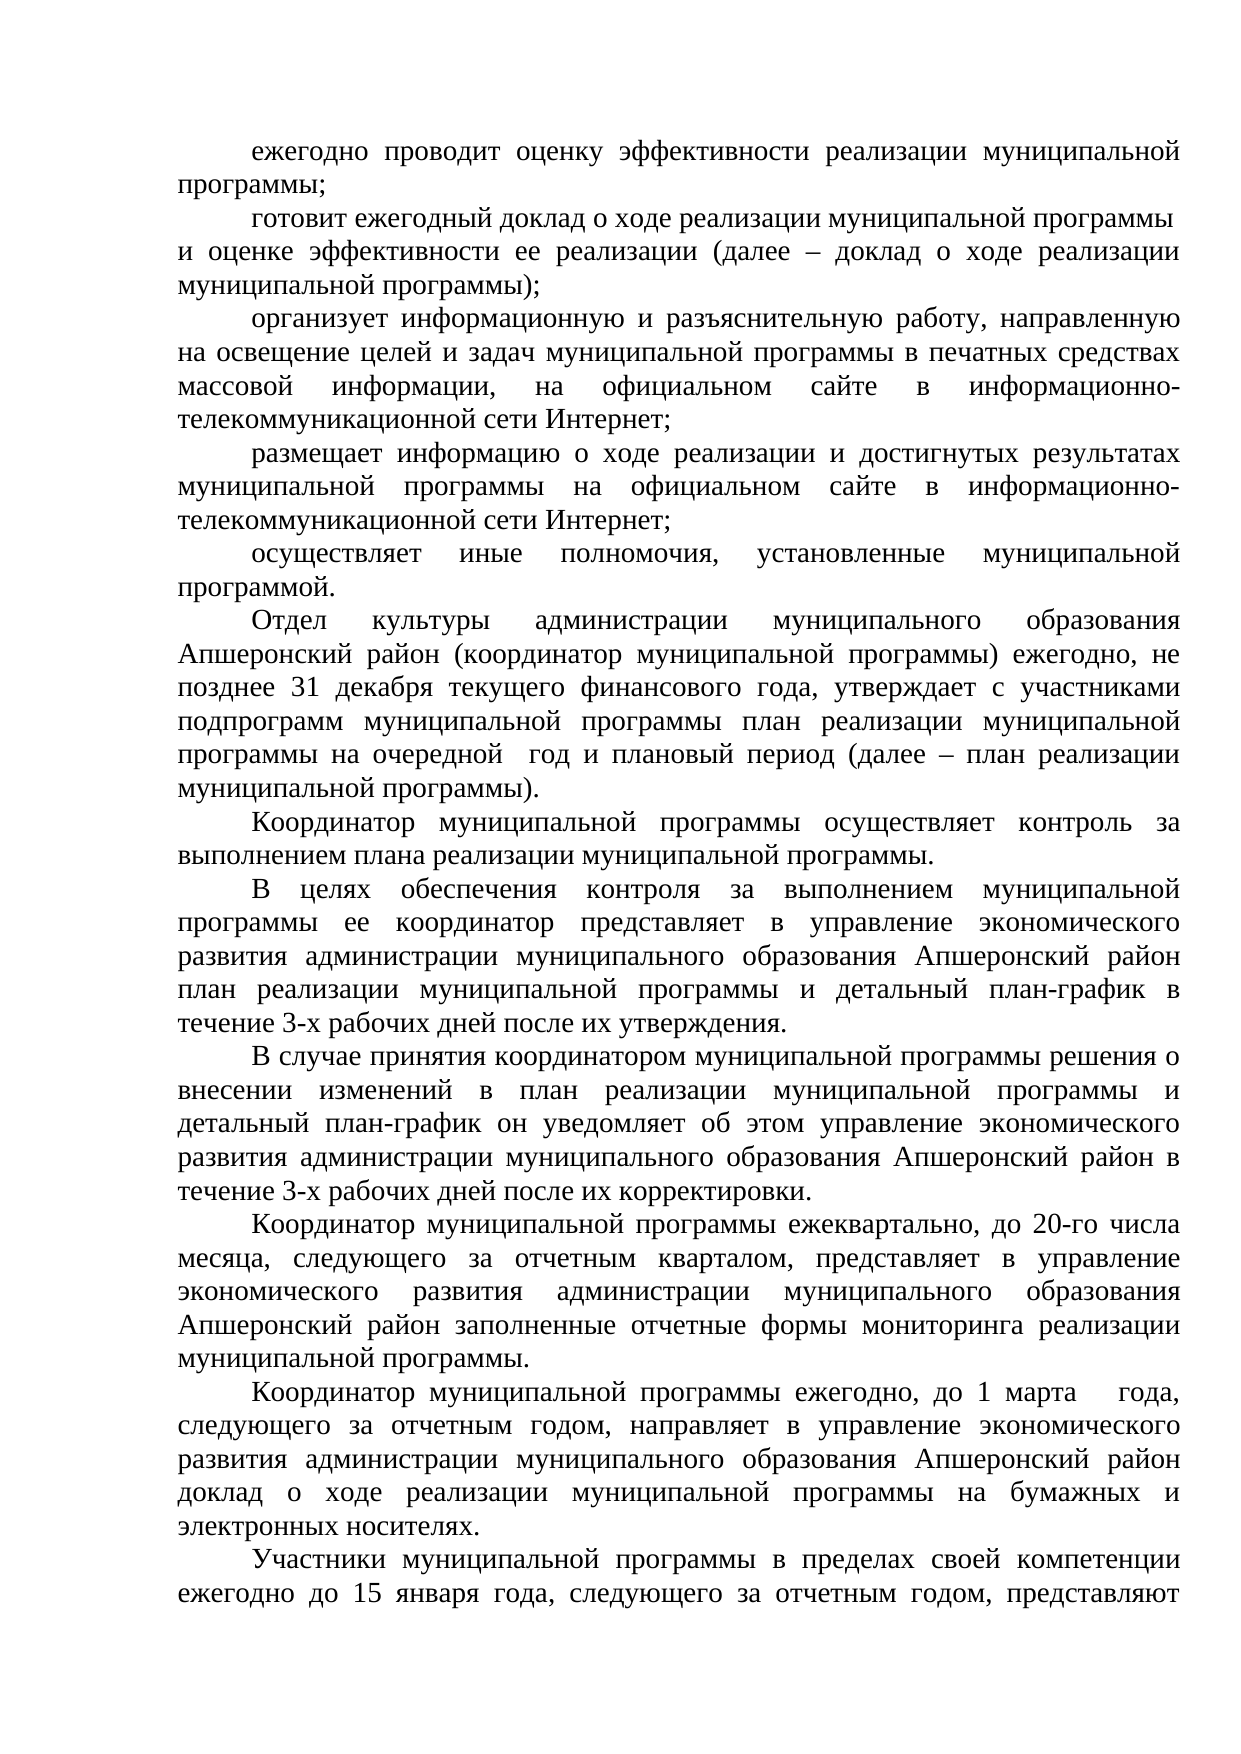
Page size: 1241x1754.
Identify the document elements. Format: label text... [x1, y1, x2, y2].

text В целях обеспечения контроля за выполнением муниципальной программы ее координатор представляет в управление экономического развития администрации муниципального образования Апшеронский район план реализации муниципальной программы и детальный план-график в течение 3-х рабочих дней после их утверждения. [177, 871, 1181, 1038]
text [177, 1542, 1181, 1609]
text ежегодно проводит оценку эффективности реализации муниципальной программы; [177, 133, 1181, 200]
text Координатор муниципальной программы осуществляет контроль за выполнением плана реализации муниципальной программы. [177, 804, 1181, 871]
text и оценке эффективности ее реализации (далее – доклад о ходе реализации муниципальной программы); [177, 233, 1181, 301]
text В случае принятия координатором муниципальной программы решения о внесении изменений в план реализации муниципальной программы и детальный план-график он уведомляет об этом управление экономического развития администрации муниципального образования Апшеронский район в течение 3-х рабочих дней после их корректировки. [177, 1038, 1181, 1206]
text Координатор муниципальной программы ежеквартально, до 20-го числа месяца, следующего за отчетным кварталом, представляет в управление экономического развития администрации муниципального образования Апшеронский район заполненные отчетные формы мониторинга реализации муниципальной программы. [177, 1206, 1181, 1374]
text Отдел культуры администрации муниципального образования Апшеронский район (координатор муниципальной программы) ежегодно, не позднее 31 декабря текущего финансового года, утверждает с участниками подпрограмм муниципальной программы план реализации муниципальной программы на очередной год и плановый период (далее – план реализации муниципальной программы). [177, 602, 1181, 804]
text организует информационную и разъяснительную работу, направленную на освещение целей и задач муниципальной программы в печатных средствах массовой информации, на официальном сайте в информационно-телекоммуникационной сети Интернет; [177, 301, 1181, 435]
text готовит ежегодный доклад о ходе реализации муниципальной программы [177, 200, 1181, 233]
text размещает информацию о ходе реализации и достигнутых результатах муниципальной программы на официальном сайте в информационно-телекоммуникационной сети Интернет; [177, 435, 1181, 535]
text Координатор муниципальной программы ежегодно, до 1 марта года, следующего за отчетным годом, направляет в управление экономического развития администрации муниципального образования Апшеронский район доклад о ходе реализации муниципальной программы на бумажных и электронных носителях. [177, 1374, 1181, 1542]
text осуществляет иные полномочия, установленные муниципальной программой. [177, 535, 1181, 602]
